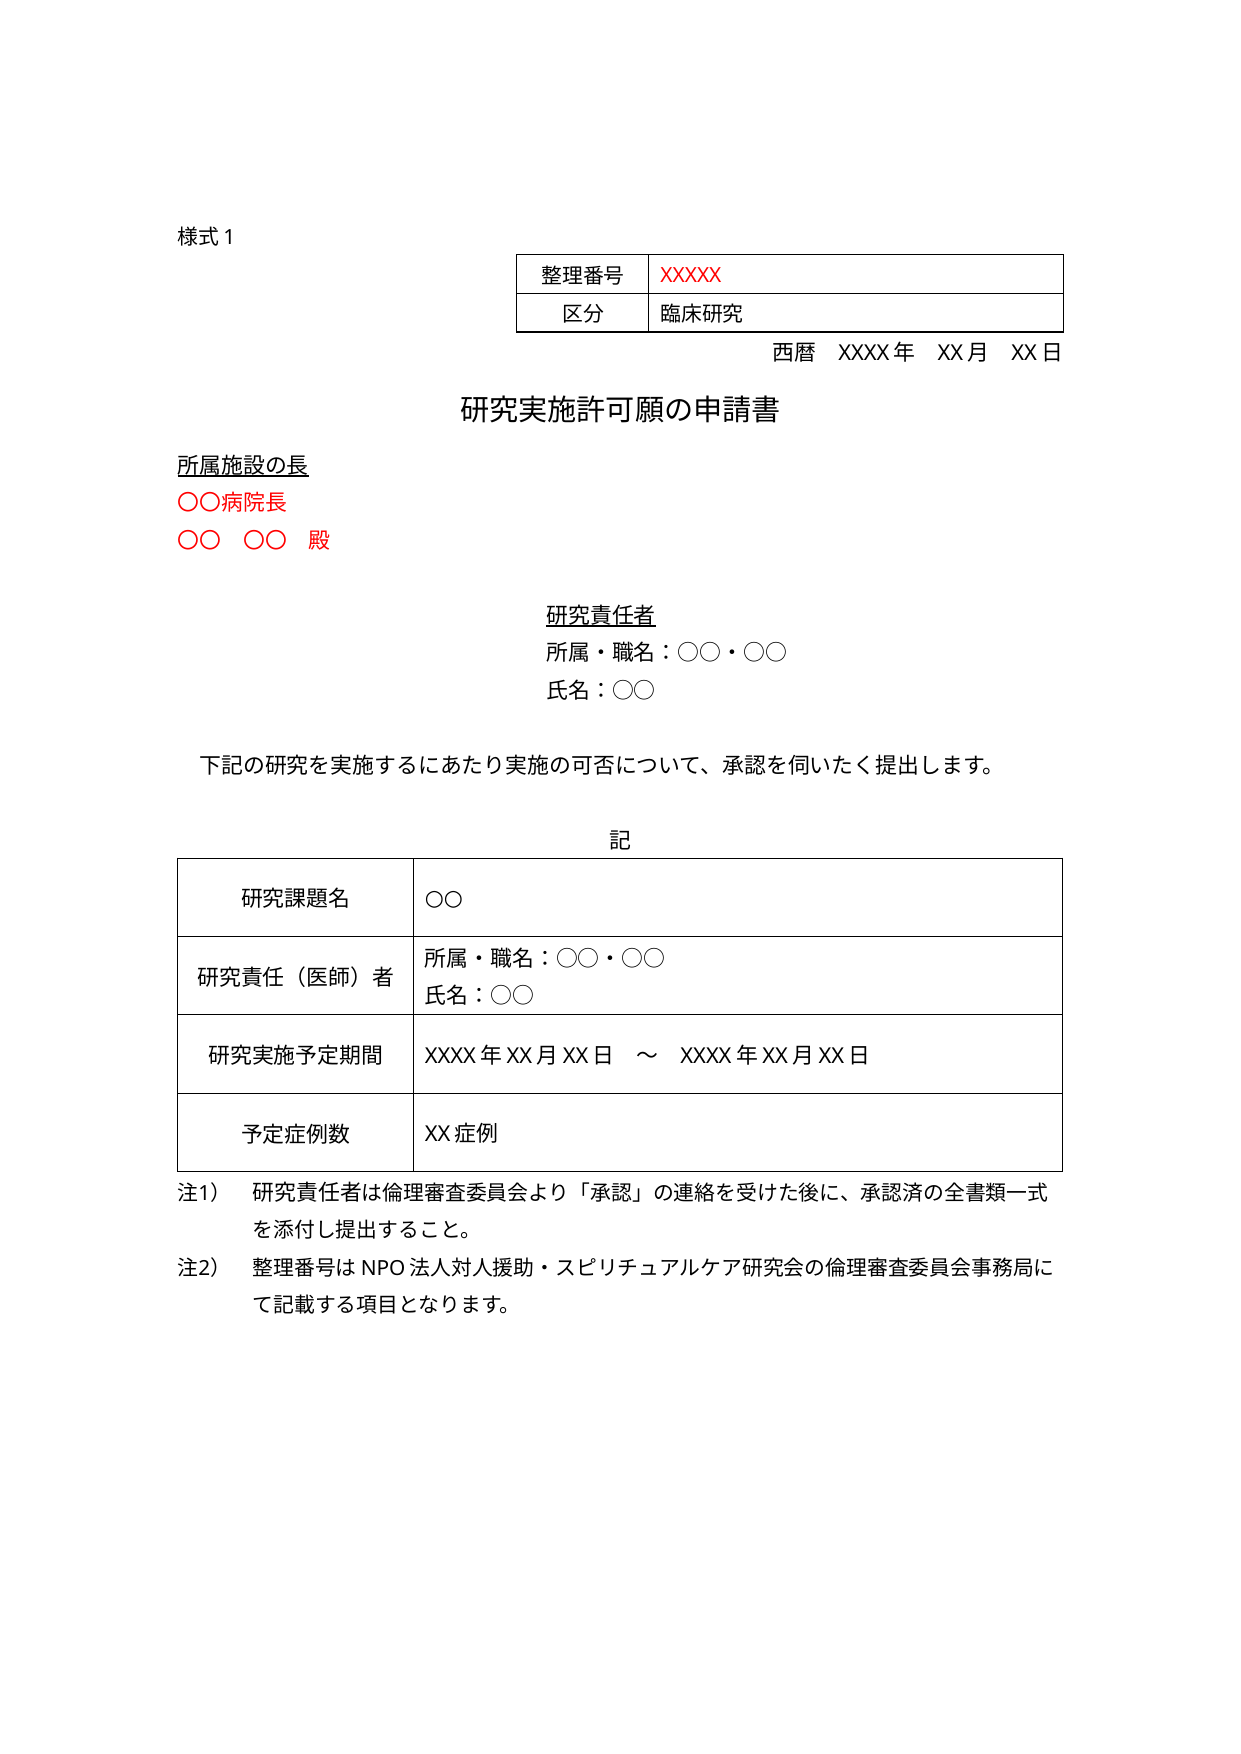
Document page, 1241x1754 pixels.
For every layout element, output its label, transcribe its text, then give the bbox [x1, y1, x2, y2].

text 記 [177, 820, 1063, 857]
table_header 整理番号 [517, 255, 648, 293]
table_cell 研究実施予定期間 [178, 1015, 413, 1093]
table_cell XXXX年XX月XX日 ～ XXXX年XX月XX日 [414, 1015, 1062, 1093]
table_cell 区分 [517, 294, 648, 331]
table_header XXXXX [649, 255, 1063, 293]
list 整理番号はNPO法人対人援助・スピリチュアルケア研究会の倫理審査委員会事務局にて記載する項目となります。 [177, 1247, 1063, 1322]
text 所属施設の長 [177, 445, 1063, 482]
table_cell XX症例 [414, 1094, 1062, 1171]
table_cell 所属・職名：○○・○○ 氏名：○○ [414, 937, 1062, 1014]
text 所属・職名：○○・○○ [177, 632, 1063, 670]
text 研究実施許可願の申請書 [177, 370, 1063, 445]
text 西暦 XXXX年 XX月 XX日 [177, 332, 1063, 370]
table_cell 臨床研究 [649, 294, 1063, 331]
table_cell 研究責任（医師）者 [178, 937, 413, 1014]
text 様式1 [177, 217, 1063, 254]
text 研究責任者 [177, 595, 1063, 632]
table_cell 予定症例数 [178, 1094, 413, 1171]
table_header ○○ [414, 859, 1062, 936]
text 〇〇病院長 [177, 482, 1063, 520]
text 下記の研究を実施するにあたり実施の可否について、承認を伺いたく提出します。 [177, 745, 1063, 782]
text 氏名：○○ [177, 670, 1063, 707]
text 〇〇 〇〇 殿 [177, 520, 1063, 557]
list 研究責任者は倫理審査委員会より「承認」の連絡を受けた後に、承認済の全書類一式を添付し提出すること。 [177, 1172, 1063, 1247]
table_header 研究課題名 [178, 859, 413, 936]
